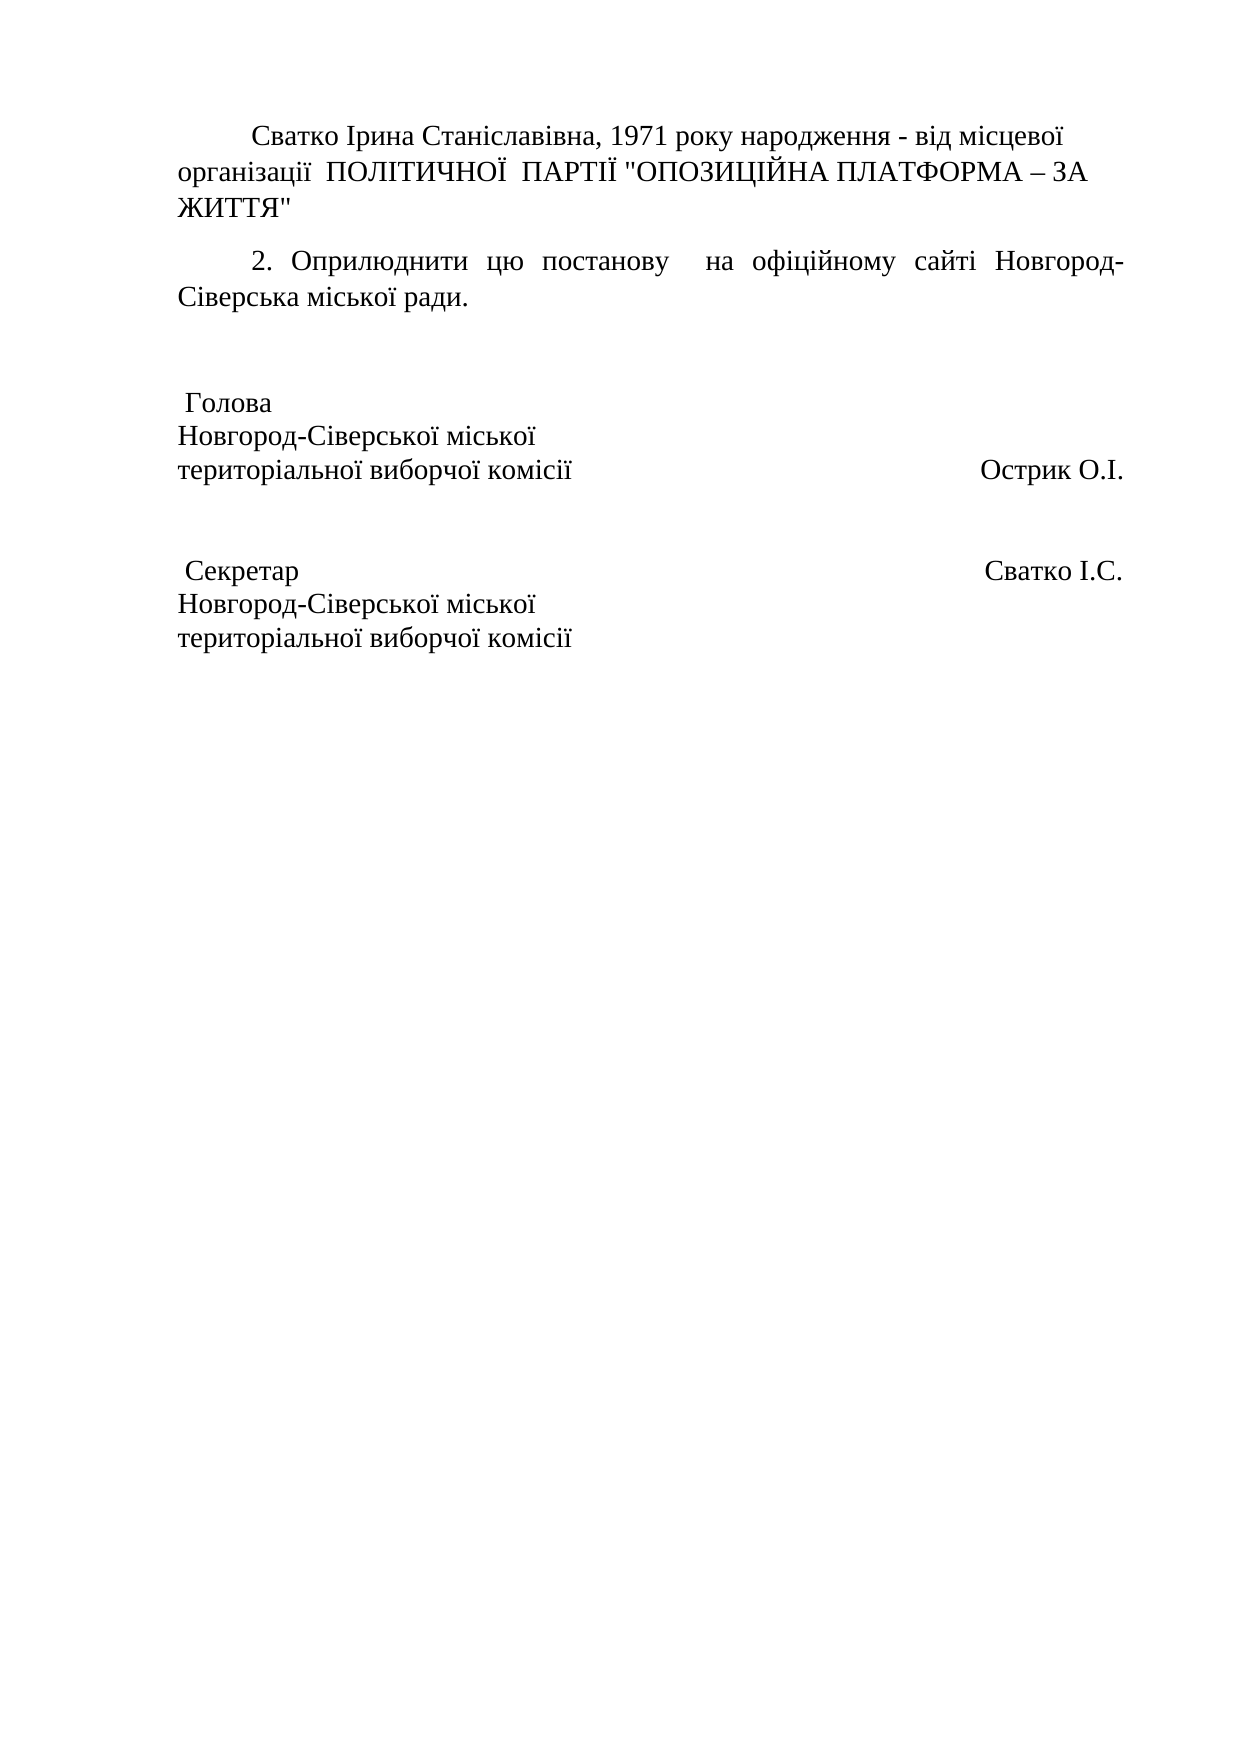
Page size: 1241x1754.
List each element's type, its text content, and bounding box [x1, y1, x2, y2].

text Новгород-Сіверської міської [177, 418, 1125, 452]
text Секретар Сватко І.С. [177, 553, 1125, 586]
text Голова [177, 385, 1125, 418]
text територіальної виборчої комісії Острик О.І. [177, 452, 1125, 486]
text Сватко Ірина Станіславівна, 1971 року народження - від місцевої організації ПОЛІТИЧНОЇ ПАРТІЇ "ОПОЗИЦІЙНА ПЛАТФОРМА – ЗА ЖИТТЯ" [177, 118, 1125, 224]
text Новгород-Сіверської міської [177, 586, 1125, 620]
text територіальної виборчої комісії [177, 620, 1125, 653]
text 2. Оприлюднити цю постанову на офіційному сайті Новгород-Сіверська міської ради. [177, 243, 1125, 313]
